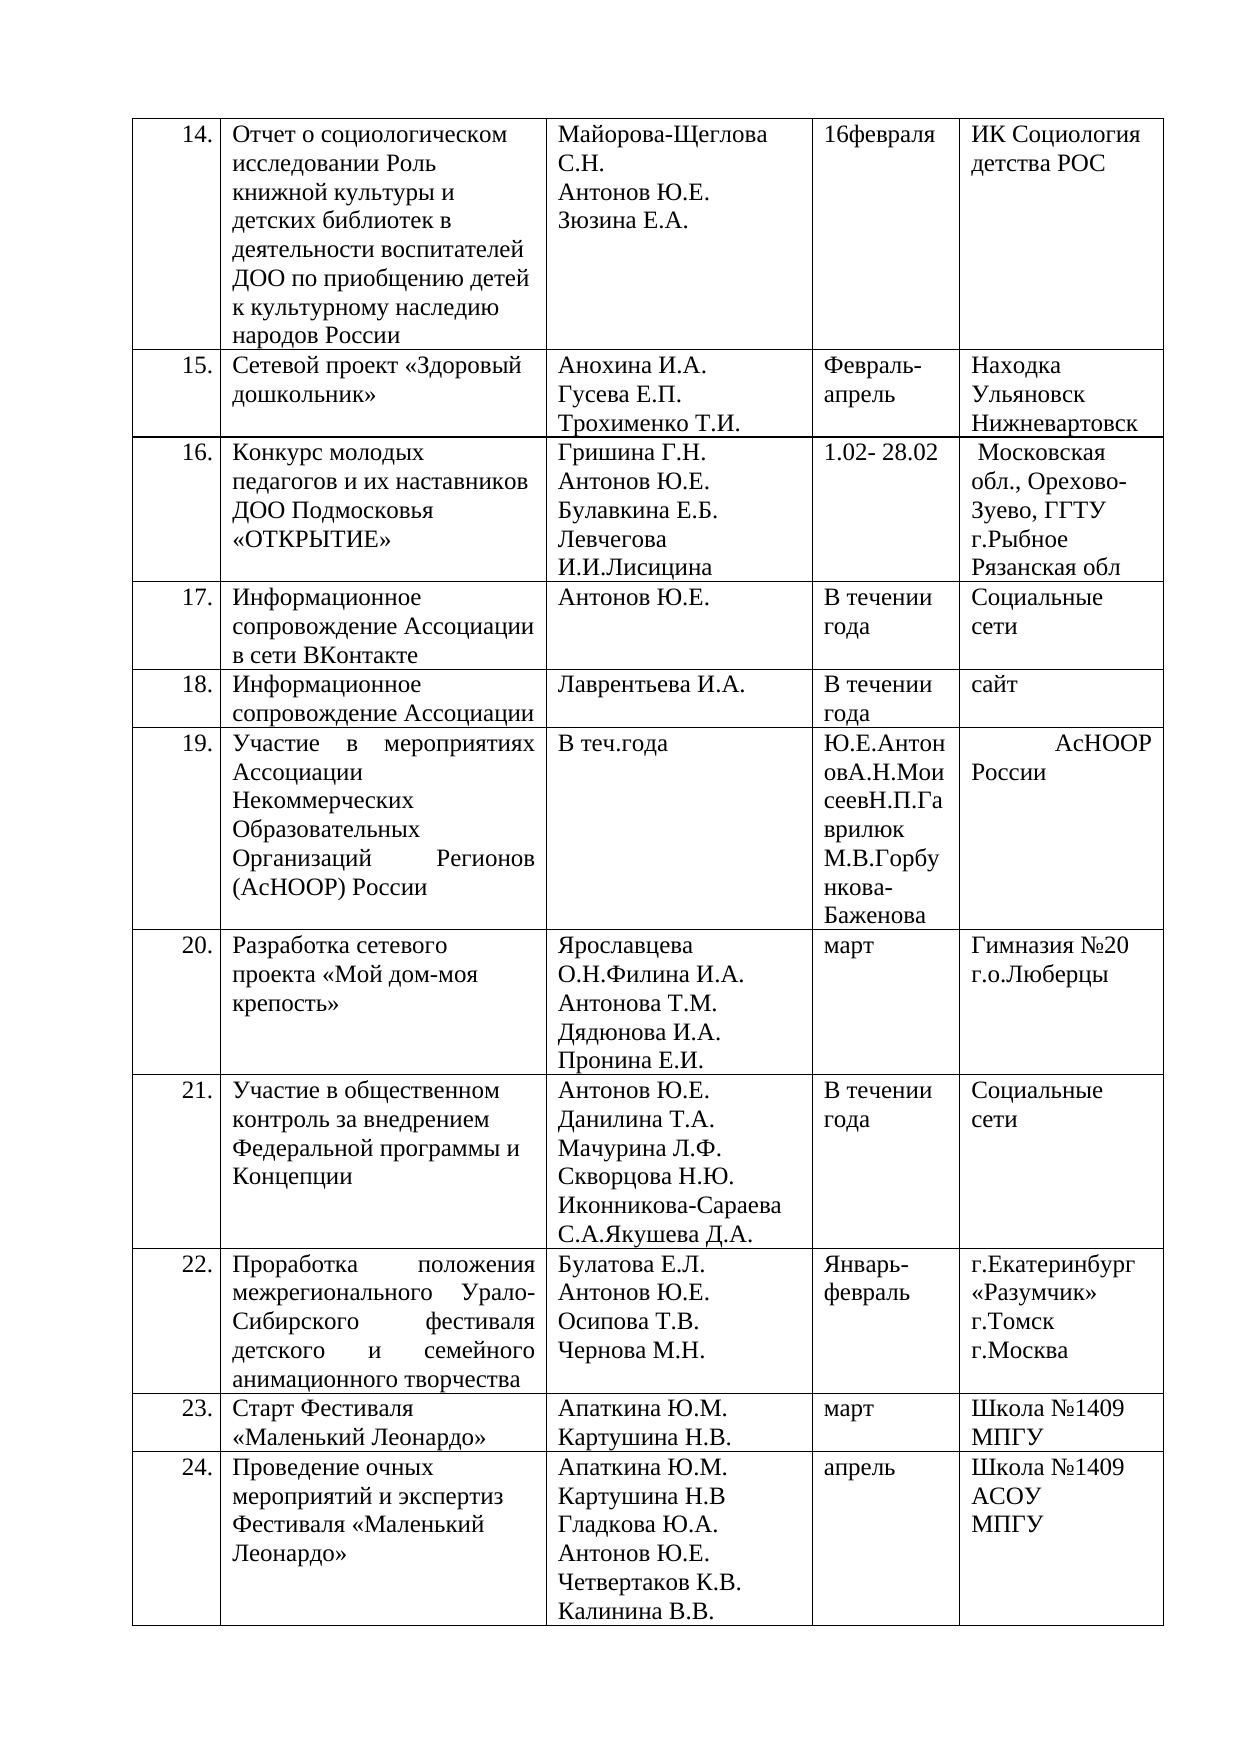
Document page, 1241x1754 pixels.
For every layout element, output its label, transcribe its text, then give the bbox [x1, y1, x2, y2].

table_cell Участие в общественном контроль за внедрением Федеральной программы и Концепции [221, 1075, 546, 1248]
table_cell [133, 119, 220, 349]
table_cell 16февраля [813, 119, 959, 349]
table_cell Анохина И.А. Гусева Е.П. Трохименко Т.И. [547, 350, 812, 436]
table_cell г.Екатеринбург «Разумчик» г.Томск г.Москва [960, 1249, 1163, 1392]
table_cell Информационное сопровождение Ассоциации в сети ВКонтакте [221, 582, 546, 668]
table_cell Разработка сетевого проекта «Мой дом-моя крепость» [221, 930, 546, 1074]
table_cell апрель [813, 1452, 959, 1624]
table_cell март [813, 930, 959, 1074]
table_cell Гришина Г.Н. Антонов Ю.Е. Булавкина Е.Б. Левчегова И.И.Лисицина [547, 438, 812, 581]
table_cell Февраль-апрель [813, 350, 959, 436]
table_cell [133, 728, 220, 929]
table_cell Майорова-Щеглова С.Н. Антонов Ю.Е. Зюзина Е.А. [547, 119, 812, 349]
table_cell Антонов Ю.Е. [547, 582, 812, 668]
table_cell сайт [960, 670, 1163, 727]
table_cell [133, 930, 220, 1074]
table_cell 1.02- 28.02 [813, 438, 959, 581]
table_cell Антонов Ю.Е. Данилина Т.А. Мачурина Л.Ф. Скворцова Н.Ю. Иконникова-Сараева С.А.Якушева Д.А. [547, 1075, 812, 1248]
table_cell Социальные сети [960, 582, 1163, 668]
table_cell Сетевой проект «Здоровый дошкольник» [221, 350, 546, 436]
table_cell Информационное сопровождение Ассоциации [221, 670, 546, 727]
table_cell Булатова Е.Л. Антонов Ю.Е. Осипова Т.В. Чернова М.Н. [547, 1249, 812, 1392]
table_cell Школа №1409 АСОУ МПГУ [960, 1452, 1163, 1624]
table_cell Апаткина Ю.М. Картушина Н.В. [547, 1394, 812, 1451]
table_cell [133, 1452, 220, 1624]
table_cell Ю.Е.АнтоновА.Н.МоисеевН.П.Гаврилюк М.В.Горбункова-Баженова [813, 728, 959, 929]
table_cell Старт Фестиваля «Маленький Леонардо» [221, 1394, 546, 1451]
table_cell Январь-февраль [813, 1249, 959, 1392]
table_cell [133, 1394, 220, 1451]
table_cell [133, 438, 220, 581]
table_cell Школа №1409 МПГУ [960, 1394, 1163, 1451]
table_cell [133, 582, 220, 668]
table_cell Социальные сети [960, 1075, 1163, 1248]
table_cell В течении года [813, 670, 959, 727]
table_cell Находка Ульяновск Нижневартовск [960, 350, 1163, 436]
table_cell Отчет о социологическом исследовании Роль книжной культуры и детских библиотек в деятельности воспитателей ДОО по приобщению детей к культурному наследию народов России [221, 119, 546, 349]
table_cell Московская обл., Орехово-Зуево, ГГТУ г.Рыбное Рязанская обл [960, 438, 1163, 581]
table_cell март [813, 1394, 959, 1451]
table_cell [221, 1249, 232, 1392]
table_cell Лаврентьева И.А. [547, 670, 812, 727]
table_cell ИК Социология детства РОС [960, 119, 1163, 349]
table_cell Апаткина Ю.М. Картушина Н.В Гладкова Ю.А. Антонов Ю.Е. Четвертаков К.В. Калинина В.В. [547, 1452, 812, 1624]
table_cell [133, 1075, 220, 1248]
table_cell Гимназия №20 г.о.Люберцы [960, 930, 1163, 1074]
table_cell АсНООР России [960, 728, 1163, 929]
table_cell Участие в мероприятиях Ассоциации Некоммерческих Образовательных Организаций Регионов (АсНООР) России [221, 728, 546, 929]
table_cell [133, 670, 220, 727]
table_cell Ярославцева О.Н.Филина И.А. Антонова Т.М. Дядюнова И.А. Пронина Е.И. [547, 930, 812, 1074]
table_cell В течении года [813, 582, 959, 668]
table_cell В теч.года [547, 728, 812, 929]
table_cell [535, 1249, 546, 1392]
table_cell В течении года [813, 1075, 959, 1248]
table_cell Проведение очных мероприятий и экспертиз Фестиваля «Маленький Леонардо» [221, 1452, 546, 1624]
table_cell [133, 350, 220, 436]
table_cell Конкурс молодых педагогов и их наставников ДОО Подмосковья «ОТКРЫТИЕ» [221, 438, 546, 581]
table_cell [133, 1249, 220, 1392]
